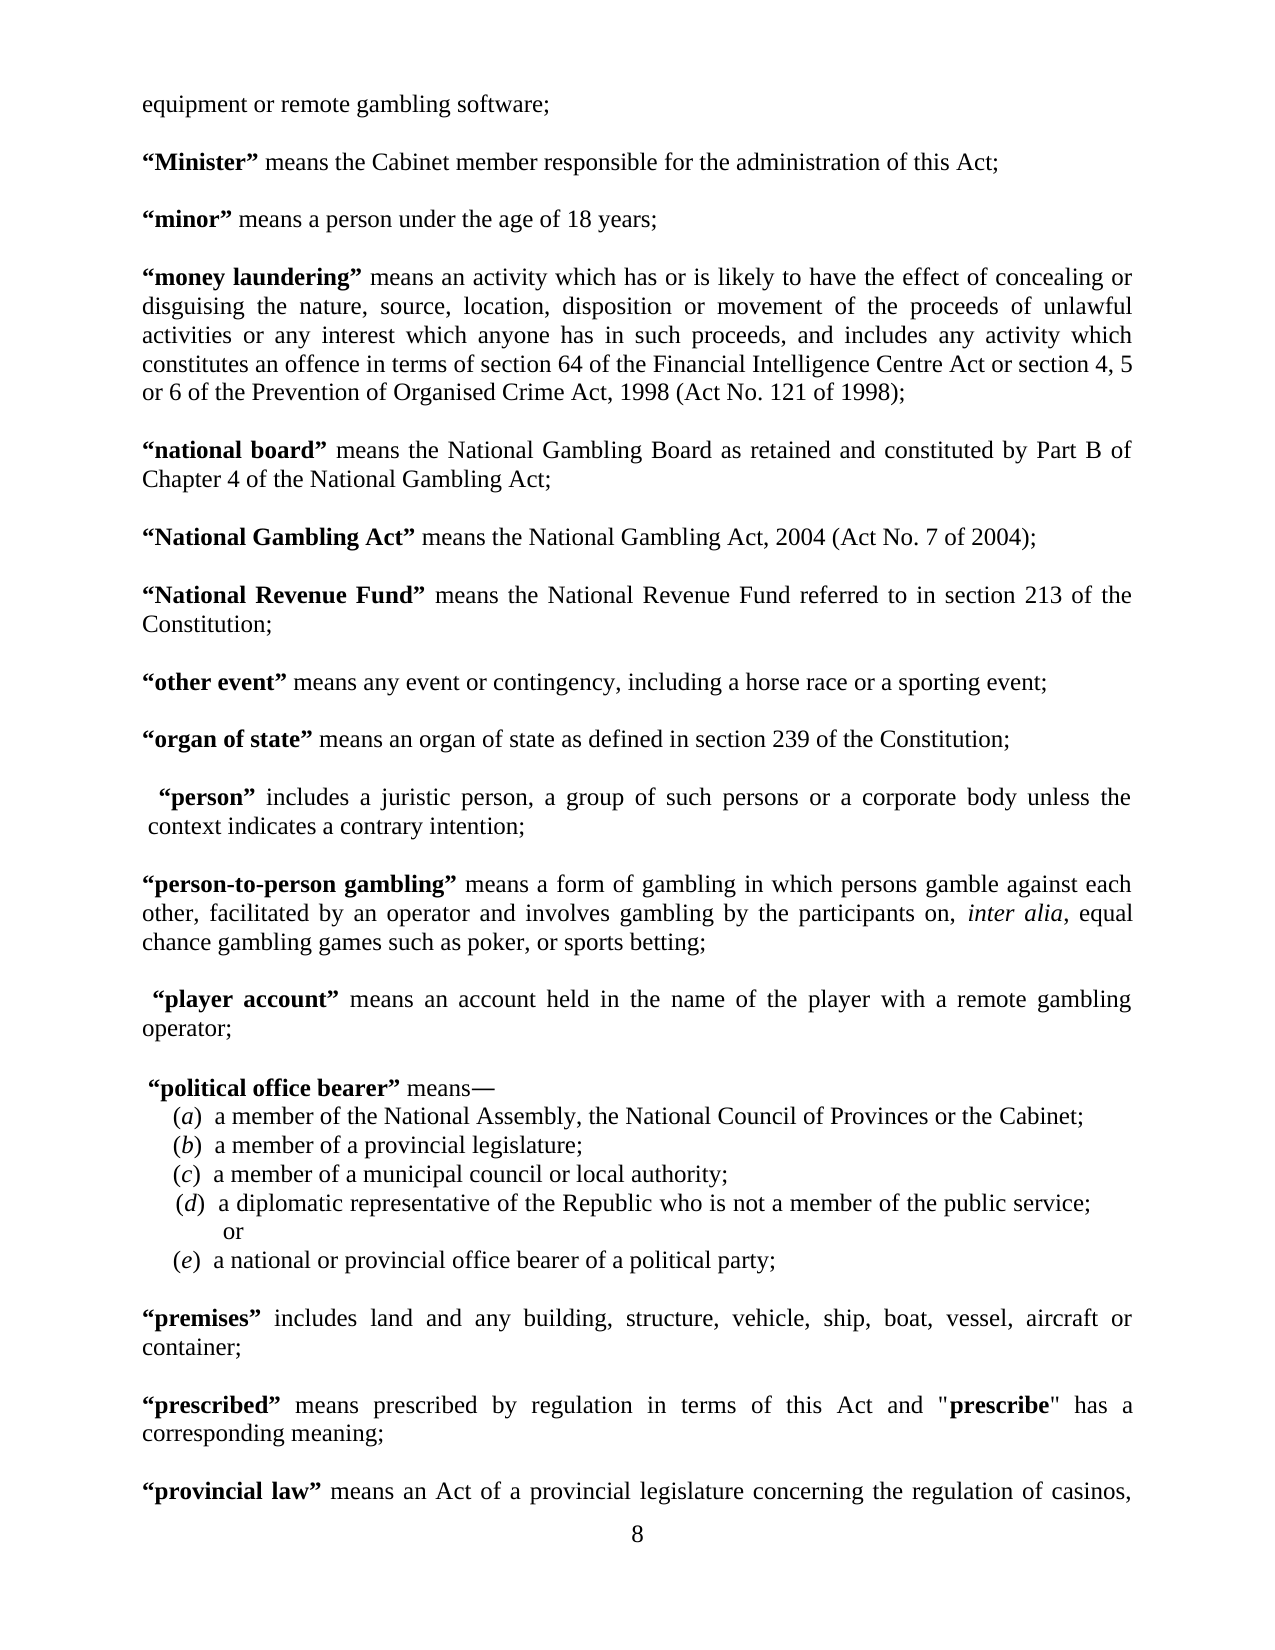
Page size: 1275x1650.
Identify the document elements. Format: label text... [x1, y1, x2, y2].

text (c) a member of a municipal council or local authority; [148, 1159, 1127, 1188]
text “money laundering” means an activity which has or is likely to have the effect of concealing or disguising the nature, source, location, disposition or movement of the proceeds of unlawful activities or any interest which anyone has in such proceeds, and includes any activity which constitutes an offence in terms of section 64 of the Financial Intelligence Centre Act or section 4, 5 or 6 of the Prevention of Organised Crime Act, 1998 (Act No. 121 of 1998); [142, 262, 1133, 406]
text “person-to-person gambling” means a form of gambling in which persons gamble against each other, facilitated by an operator and involves gambling by the participants on, inter alia, equal chance gambling games such as poker, or sports betting; [142, 869, 1133, 955]
text “other event” means any event or contingency, including a horse race or a sporting event; [142, 667, 1133, 695]
text “minor” means a person under the age of 18 years; [142, 204, 1133, 233]
text “organ of state” means an organ of state as defined in section 239 of the Constitution; [142, 724, 1133, 753]
text “player account” means an account held in the name of the player with a remote gambling operator; [142, 984, 1133, 1042]
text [142, 1476, 1133, 1505]
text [142, 89, 1133, 117]
text (e) a national or provincial office bearer of a political party; [148, 1245, 1127, 1274]
text “Minister” means the Cabinet member responsible for the administration of this Act; [142, 147, 1133, 175]
text (d) a diplomatic representative of the Republic who is not a member of the public service; or [148, 1188, 1127, 1245]
text (b) a member of a provincial legislature; [148, 1130, 1127, 1159]
text “national board” means the National Gambling Board as retained and constituted by Part B of Chapter 4 of the National Gambling Act; [142, 435, 1133, 493]
text “National Gambling Act” means the National Gambling Act, 2004 (Act No. 7 of 2004); [142, 522, 1133, 551]
text “National Revenue Fund” means the National Revenue Fund referred to in section 213 of the Constitution; [142, 580, 1133, 637]
text “person” includes a juristic person, a group of such persons or a corporate body unless the context indicates a contrary intention; [148, 782, 1133, 840]
text “prescribed” means prescribed by regulation in terms of this Act and "prescribe" has a corresponding meaning; [142, 1390, 1133, 1447]
text “political office bearer” means— [148, 1071, 1127, 1101]
text (a) a member of the National Assembly, the National Council of Provinces or the Cabinet; [148, 1101, 1127, 1130]
text “premises” includes land and any building, structure, vehicle, ship, boat, vessel, aircraft or container; [142, 1303, 1133, 1361]
